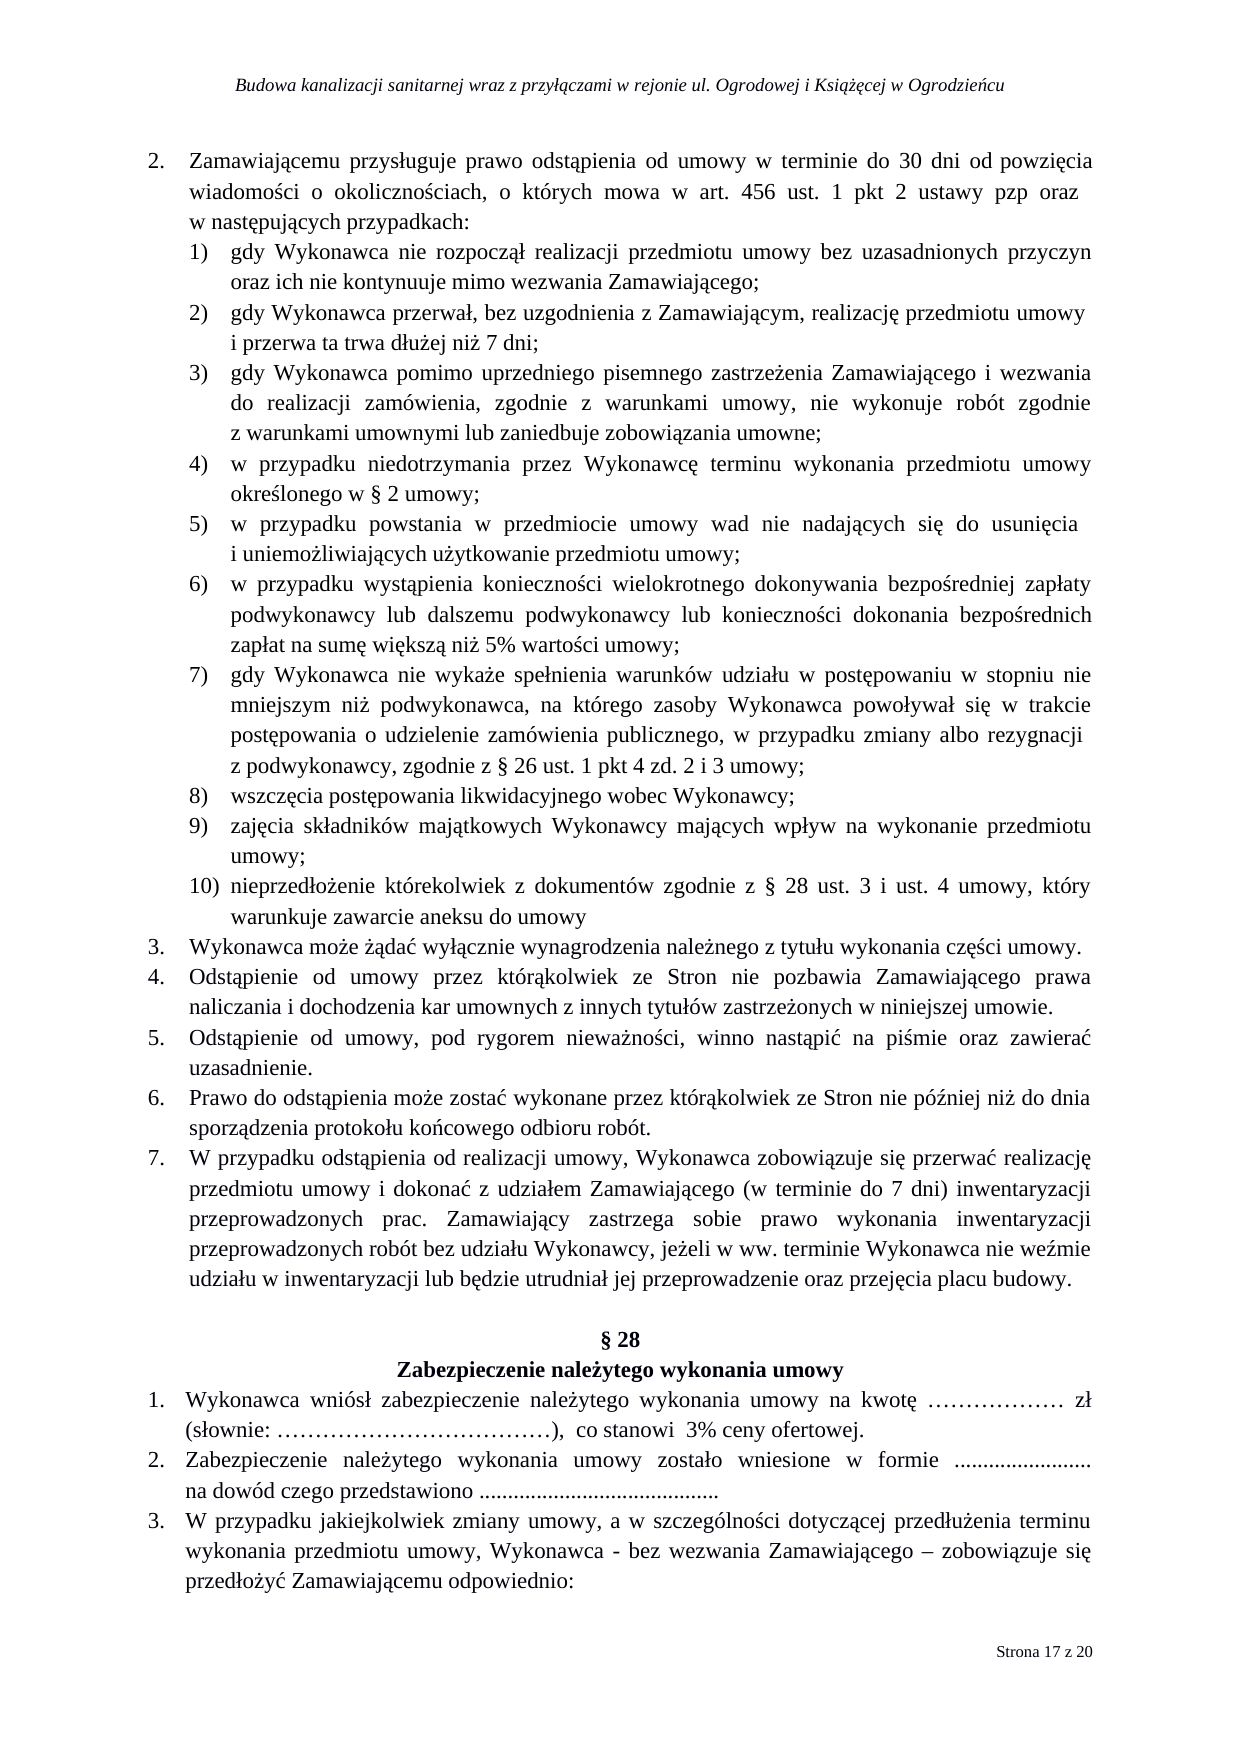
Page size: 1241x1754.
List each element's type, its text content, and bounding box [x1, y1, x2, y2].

list w przypadku wystąpienia konieczności wielokrotnego dokonywania bezpośredniej zapłaty podwykonawcy lub dalszemu podwykonawcy lub konieczności dokonania bezpośrednich zapłat na sumę większą niż 5% wartości umowy; [189, 571, 1093, 657]
list W przypadku odstąpienia od realizacji umowy, Wykonawca zobowiązuje się przerwać realizację przedmiotu umowy i dokonać z udziałem Zamawiającego (w terminie do 7 dni) inwentaryzacji przeprowadzonych prac. Zamawiający zastrzega sobie prawo wykonania inwentaryzacji przeprowadzonych robót bez udziału Wykonawcy, jeżeli w ww. terminie Wykonawca nie weźmie udziału w inwentaryzacji lub będzie utrudniał jej przeprowadzenie oraz przejęcia placu budowy. [148, 1144, 1093, 1292]
list gdy Wykonawca nie rozpoczął realizacji przedmiotu umowy bez uzasadnionych przyczyn oraz ich nie kontynuuje mimo wezwania Zamawiającego; [189, 238, 1093, 295]
list Zabezpieczenie należytego wykonania umowy zostało wniesione w formie ........................ na dowód czego przedstawiono .......................................... [148, 1447, 1093, 1503]
list Prawo do odstąpienia może zostać wykonane przez którąkolwiek ze Stron nie później niż do dnia sporządzenia protokołu końcowego odbioru robót. [148, 1084, 1093, 1141]
list gdy Wykonawca pomimo uprzedniego pisemnego zastrzeżenia Zamawiającego i wezwania do realizacji zamówienia, zgodnie z warunkami umowy, nie wykonuje robót zgodnie z warunkami umownymi lub zaniedbuje zobowiązania umowne; [189, 359, 1093, 446]
list zajęcia składników majątkowych Wykonawcy mających wpływ na wykonanie przedmiotu umowy; [189, 812, 1093, 869]
list Zamawiającemu przysługuje prawo odstąpienia od umowy w terminie do 30 dni od powzięcia wiadomości o okolicznościach, o których mowa w art. 456 ust. 1 pkt 2 ustawy pzp oraz w następujących przypadkach: [148, 148, 1093, 234]
list W przypadku jakiejkolwiek zmiany umowy, a w szczególności dotyczącej przedłużenia terminu wykonania przedmiotu umowy, Wykonawca - bez wezwania Zamawiającego – zobowiązuje się przedłożyć Zamawiającemu odpowiednio: [148, 1507, 1093, 1594]
list gdy Wykonawca nie wykaże spełnienia warunków udziału w postępowaniu w stopniu nie mniejszym niż podwykonawca, na którego zasoby Wykonawca powoływał się w trakcie postępowania o udzielenie zamówienia publicznego, w przypadku zmiany albo rezygnacji z podwykonawcy, zgodnie z § 26 ust. 1 pkt 4 zd. 2 i 3 umowy; [189, 661, 1093, 778]
list gdy Wykonawca przerwał, bez uzgodnienia z Zamawiającym, realizację przedmiotu umowy i przerwa ta trwa dłużej niż 7 dni; [189, 299, 1093, 355]
list Wykonawca wniósł zabezpieczenie należytego wykonania umowy na kwotę ……………… zł (słownie: ………………………………), co stanowi 3% ceny ofertowej. [148, 1386, 1093, 1443]
list Odstąpienie od umowy przez którąkolwiek ze Stron nie pozbawia Zamawiającego prawa naliczania i dochodzenia kar umownych z innych tytułów zastrzeżonych w niniejszej umowie. [148, 963, 1093, 1020]
list w przypadku powstania w przedmiocie umowy wad nie nadających się do usunięcia i uniemożliwiających użytkowanie przedmiotu umowy; [189, 510, 1093, 567]
list w przypadku niedotrzymania przez Wykonawcę terminu wykonania przedmiotu umowy określonego w § 2 umowy; [189, 450, 1093, 506]
text § 28 [148, 1326, 1093, 1352]
list Wykonawca może żądać wyłącznie wynagrodzenia należnego z tytułu wykonania części umowy. [148, 933, 1093, 959]
text Zabezpieczenie należytego wykonania umowy [148, 1356, 1093, 1382]
list Odstąpienie od umowy, pod rygorem nieważności, winno nastąpić na piśmie oraz zawierać uzasadnienie. [148, 1024, 1093, 1080]
list nieprzedłożenie którekolwiek z dokumentów zgodnie z § 28 ust. 3 i ust. 4 umowy, który warunkuje zawarcie aneksu do umowy [189, 873, 1093, 929]
list wszczęcia postępowania likwidacyjnego wobec Wykonawcy; [189, 782, 1093, 808]
